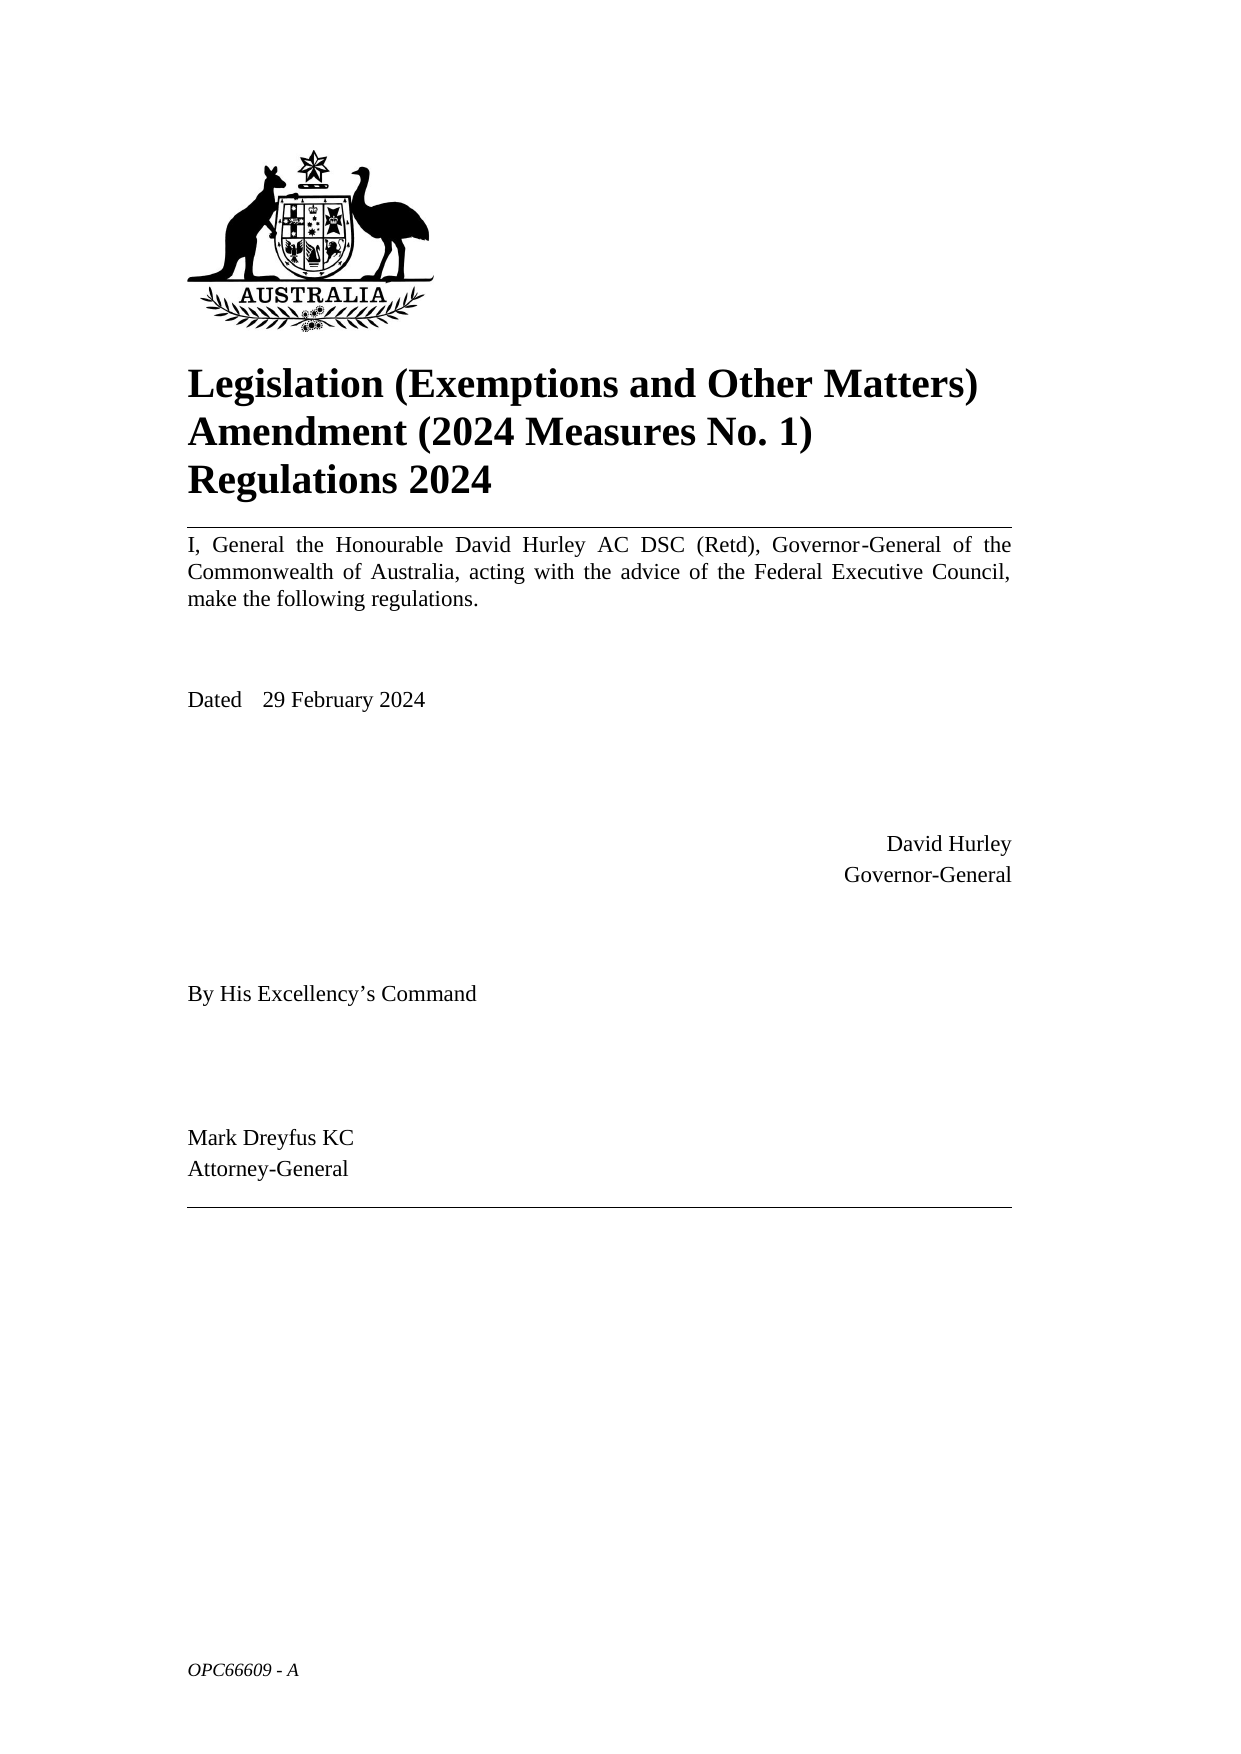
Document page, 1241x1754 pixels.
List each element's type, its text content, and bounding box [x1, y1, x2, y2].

text By His Excellency’s Command [187, 975, 1012, 1007]
picture [187, 150, 434, 332]
text Dated 29 February 2024 [187, 686, 1012, 713]
text I, General the Honourable David Hurley AC DSC (Retd), Governor-General of the Commonwealth of Australia, acting with the advice of the Federal Executive Council, make the following regulations. [187, 528, 1012, 611]
text Governor-General [228, 857, 1012, 888]
text David Hurley [228, 825, 1012, 857]
text Legislation (Exemptions and Other Matters) Amendment (2024 Measures No. 1) Regulations 2024 [187, 358, 1053, 502]
text Mark Dreyfus KC [187, 1119, 1012, 1150]
text Attorney-General [187, 1150, 1012, 1207]
